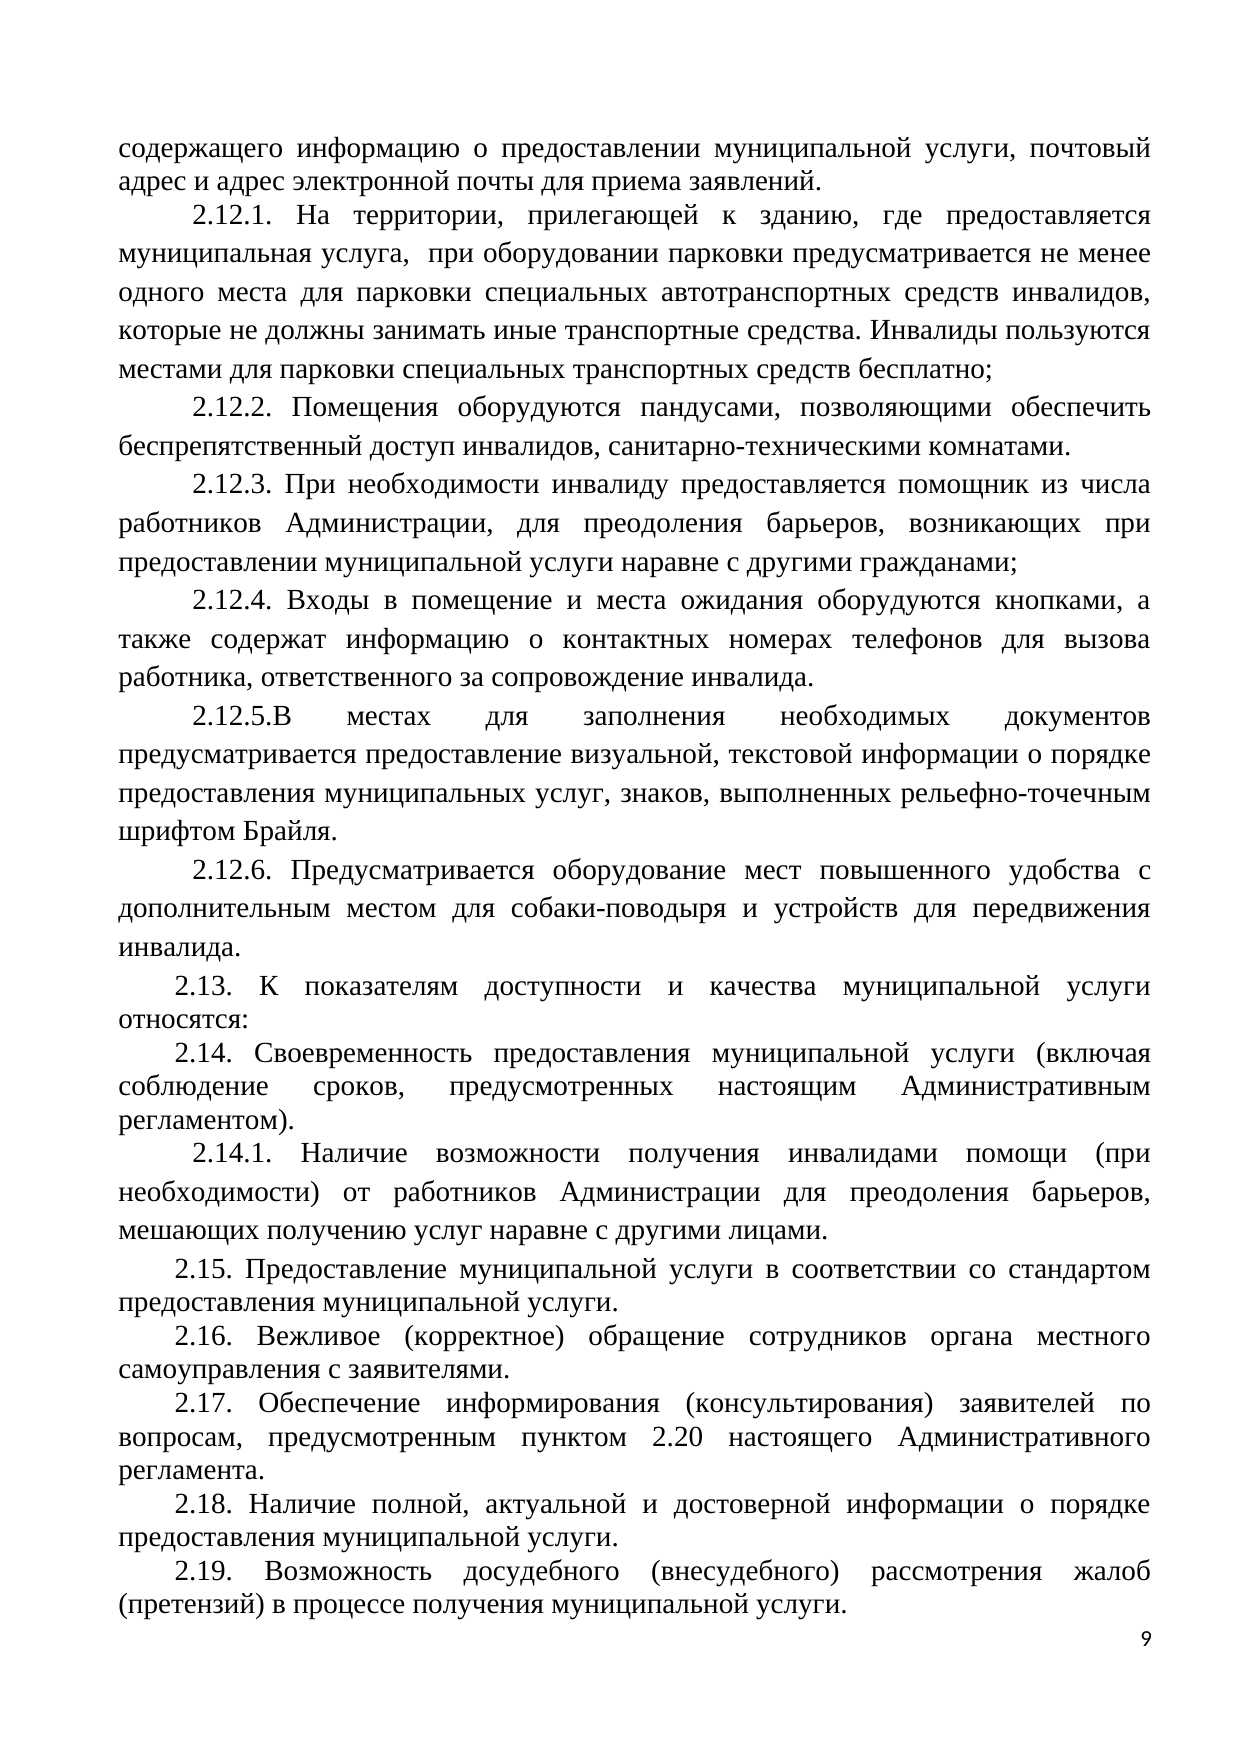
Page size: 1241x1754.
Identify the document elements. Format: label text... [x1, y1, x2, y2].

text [118, 130, 1152, 197]
text 2.16. Вежливое (корректное) обращение сотрудников органа местного самоуправления с заявителями. [118, 1318, 1152, 1385]
text 2.12.6. Предусматривается оборудование мест повышенного удобства с дополнительным местом для собаки-поводыря и устройств для передвижения инвалида. [118, 852, 1152, 963]
text 2.14.1. Наличие возможности получения инвалидами помощи (при необходимости) от работников Администрации для преодоления барьеров, мешающих получению услуг наравне с другими лицами. [118, 1135, 1152, 1246]
text 2.12.3. При необходимости инвалиду предоставляется помощник из числа работников Администрации, для преодоления барьеров, возникающих при предоставлении муниципальной услуги наравне с другими гражданами; [118, 467, 1152, 577]
text 2.12.5.В местах для заполнения необходимых документов предусматривается предоставление визуальной, текстовой информации о порядке предоставления муниципальных услуг, знаков, выполненных рельефно-точечным шрифтом Брайля. [118, 698, 1152, 847]
text 2.12.4. Входы в помещение и места ожидания оборудуются кнопками, а также содержат информацию о контактных номерах телефонов для вызова работника, ответственного за сопровождение инвалида. [118, 582, 1152, 693]
text 2.15. Предоставление муниципальной услуги в соответствии со стандартом предоставления муниципальной услуги. [118, 1251, 1152, 1318]
text 2.18. Наличие полной, актуальной и достоверной информации о порядке предоставления муниципальной услуги. [118, 1486, 1152, 1553]
text 2.17. Обеспечение информирования (консультирования) заявителей по вопросам, предусмотренным пунктом 2.20 настоящего Административного регламента. [118, 1385, 1152, 1486]
text 2.12.2. Помещения оборудуются пандусами, позволяющими обеспечить беспрепятственный доступ инвалидов, санитарно-техническими комнатами. [118, 389, 1152, 462]
text 2.19. Возможность досудебного (внесудебного) рассмотрения жалоб (претензий) в процессе получения муниципальной услуги. [118, 1553, 1152, 1620]
text 2.14. Своевременность предоставления муниципальной услуги (включая соблюдение сроков, предусмотренных настоящим Административным регламентом). [118, 1035, 1152, 1135]
text 2.13. К показателям доступности и качества муниципальной услуги относятся: [118, 968, 1152, 1035]
text 2.12.1. На территории, прилегающей к зданию, где предоставляется муниципальная услуга, при оборудовании парковки предусматривается не менее одного места для парковки специальных автотранспортных средств инвалидов, которые не должны занимать иные транспортные средства. Инвалиды пользуются местами для парковки специальных транспортных средств бесплатно; [118, 197, 1152, 384]
